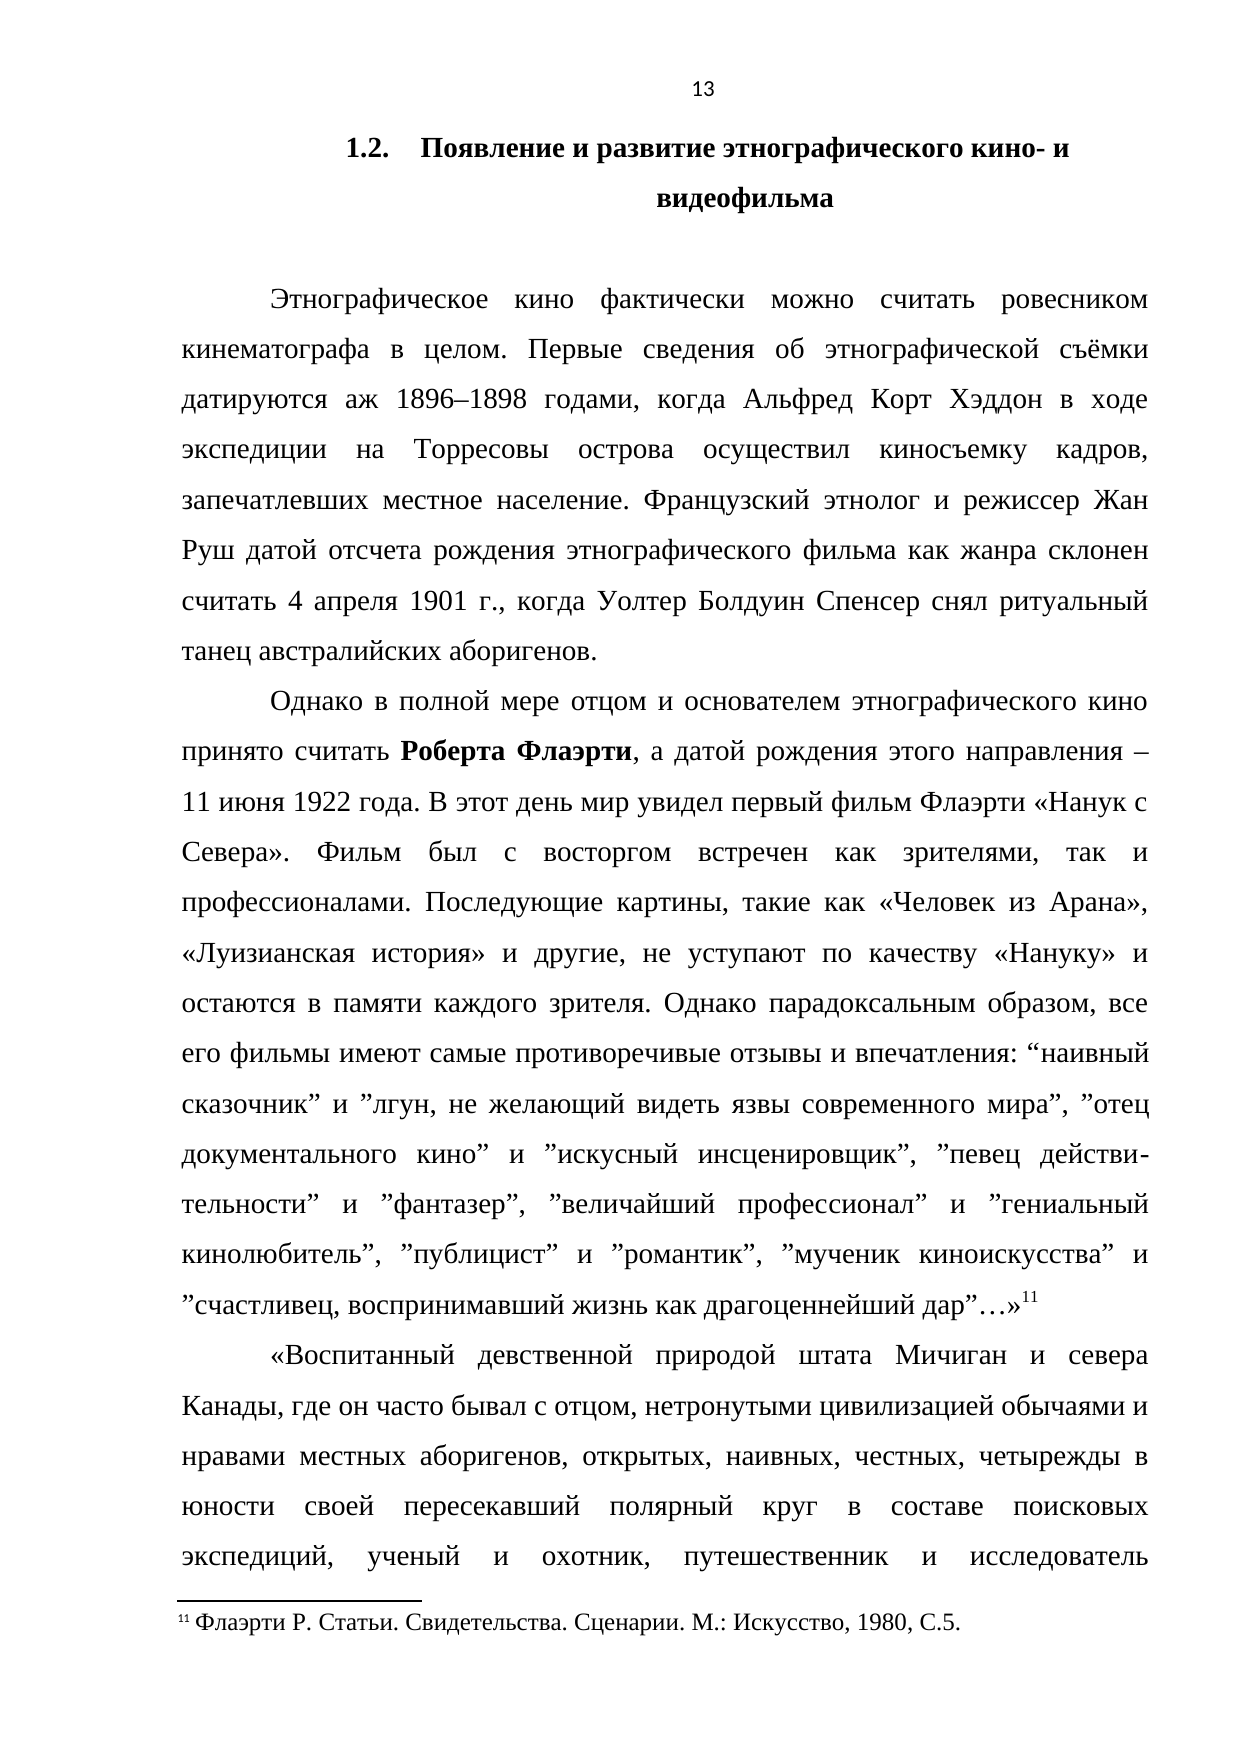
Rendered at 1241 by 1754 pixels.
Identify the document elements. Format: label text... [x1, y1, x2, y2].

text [181, 1337, 1149, 1572]
text Этнографическое кино фактически можно считать ровесником кинематографа в целом. Первые сведения об этнографической съёмки датируются аж 1896–1898 годами, когда Альфред Корт Хэддон в ходе экспедиции на Торресовы острова осуществил киносъемку кадров, запечатлевших местное население. Французский этнолог и режиссер Жан Руш датой отсчета рождения этнографического фильма как жанра склонен считать 4 апреля 1901 г., когда Уолтер Болдуин Спенсер снял ритуальный танец австралийских аборигенов. [181, 281, 1149, 666]
list Появление и развитие этнографического кино- и видеофильма [266, 130, 1149, 214]
text Однако в полной мере отцом и основателем этнографического кино принято считать Роберта Флаэрти, а датой рождения этого направления – 11 июня 1922 года. В этот день мир увидел первый фильм Флаэрти «Нанук с Севера». Фильм был с восторгом встречен как зрителями, так и профессионалами. Последующие картины, такие как «Человек из Арана», «Луизианская история» и другие, не уступают по качеству «Нануку» и остаются в памяти каждого зрителя. Однако парадоксальным образом, все его фильмы имеют самые противоречивые отзывы и впечатления: “наивный сказочник” и ”лгун, не желающий видеть язвы современного мира”, ”отец документального кино” и ”искусный инсценировщик”, ”певец действительности” и ”фантазер”, ”величайший профессионал” и ”гениальный кинолюбитель”, ”публицист” и ”романтик”, ”мученик киноискусства” и ”счастливец, воспринимавший жизнь как драгоценнейший дар”…» [181, 683, 1149, 1321]
